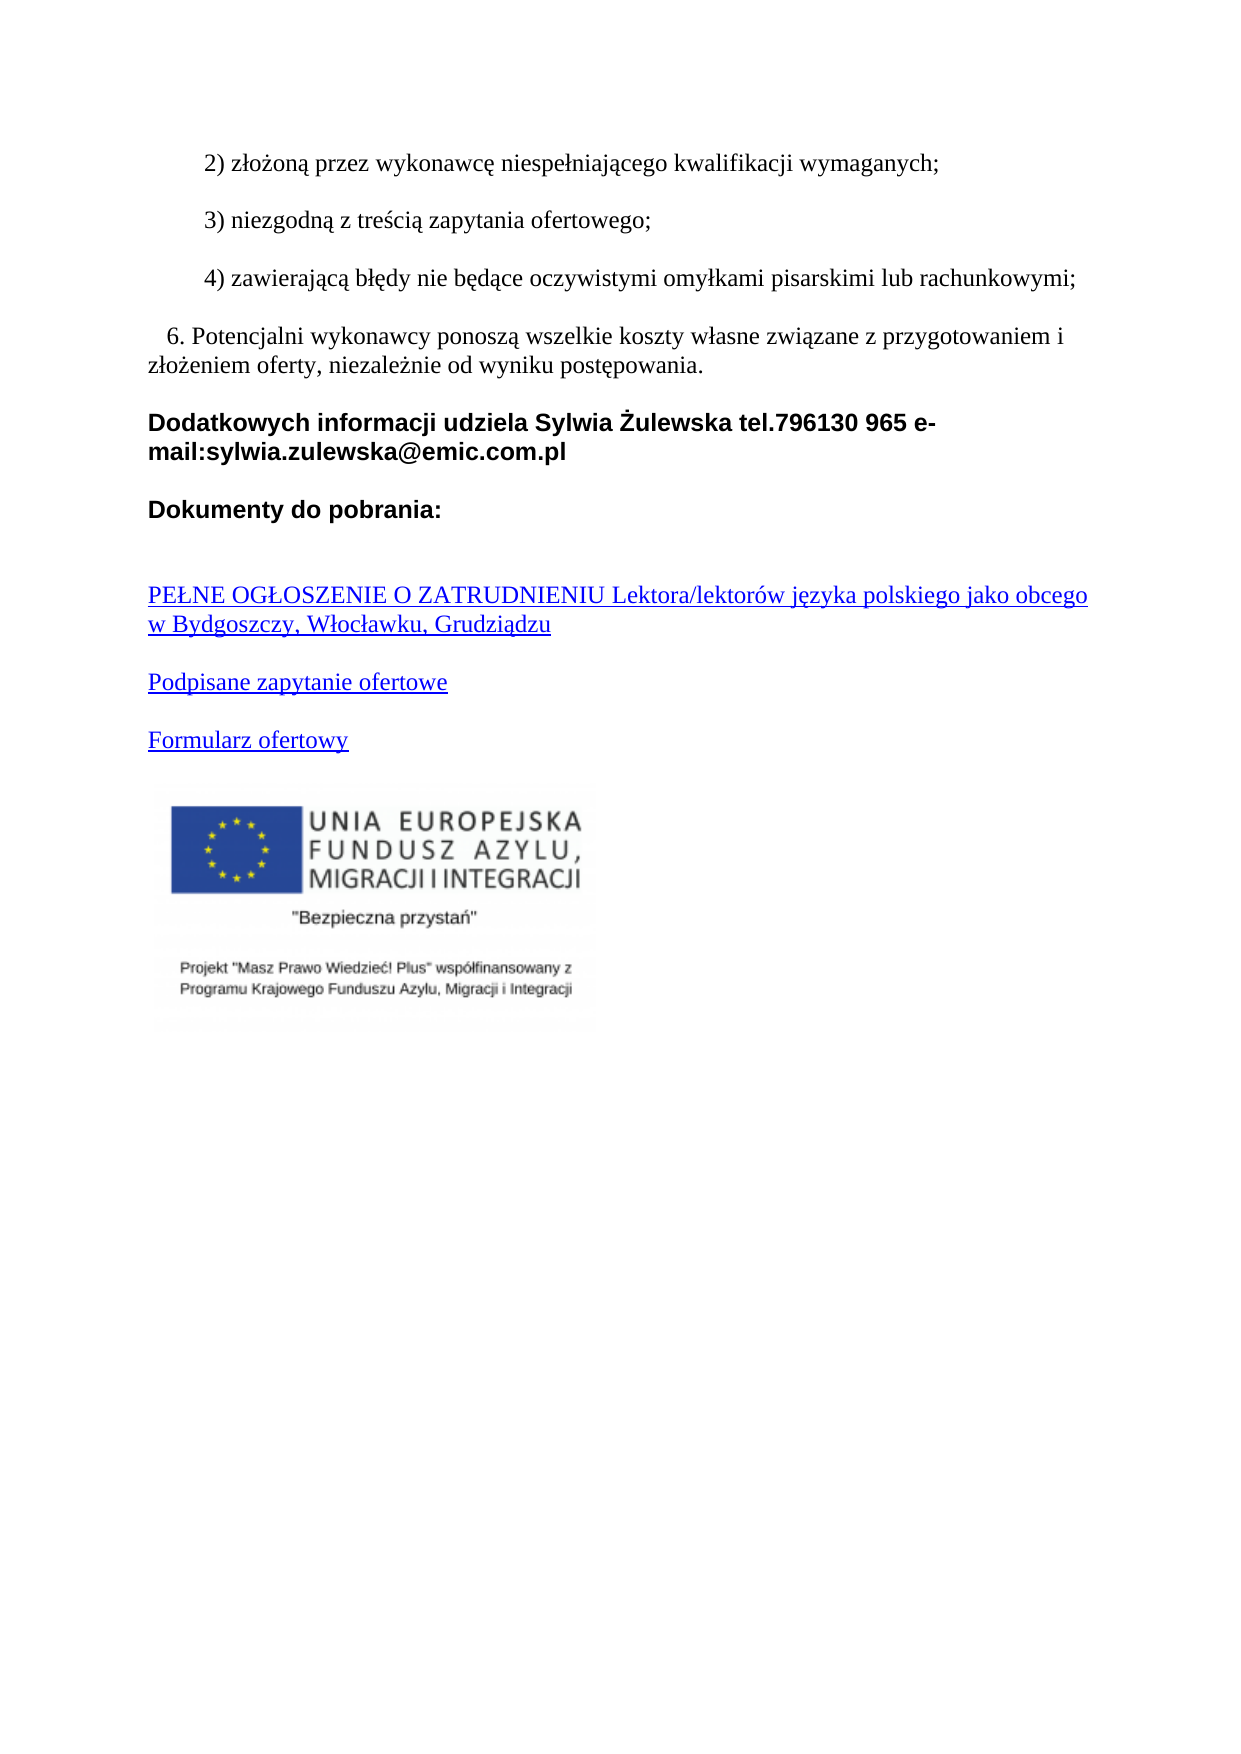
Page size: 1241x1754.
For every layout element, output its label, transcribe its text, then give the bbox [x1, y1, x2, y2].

text Dokumenty do pobrania: [148, 495, 1093, 551]
text 6. Potencjalni wykonawcy ponoszą wszelkie koszty własne związane z przygotowaniem i złożeniem oferty, niezależnie od wyniku postępowania. [148, 321, 1093, 379]
text 3) niezgodną z treścią zapytania ofertowego; [148, 206, 1093, 234]
text Formularz ofertowy [148, 725, 1093, 754]
text Podpisane zapytanie ofertowe [148, 667, 1093, 696]
text 4) zawierającą błędy nie będące oczywistymi omyłkami pisarskimi lub rachunkowymi; [148, 263, 1093, 292]
text 2) złożoną przez wykonawcę niespełniającego kwalifikacji wymaganych; [148, 148, 1093, 176]
text Dodatkowych informacji udziela Sylwia Żulewska tel.796130 965 e-mail:sylwia.zulewska@emic.com.pl [148, 408, 1093, 466]
text PEŁNE OGŁOSZENIE O ZATRUDNIENIU Lektora/lektorów języka polskiego jako obcego w Bydgoszczy, Włocławku, Grudziądzu [148, 581, 1093, 638]
picture [153, 783, 597, 1032]
